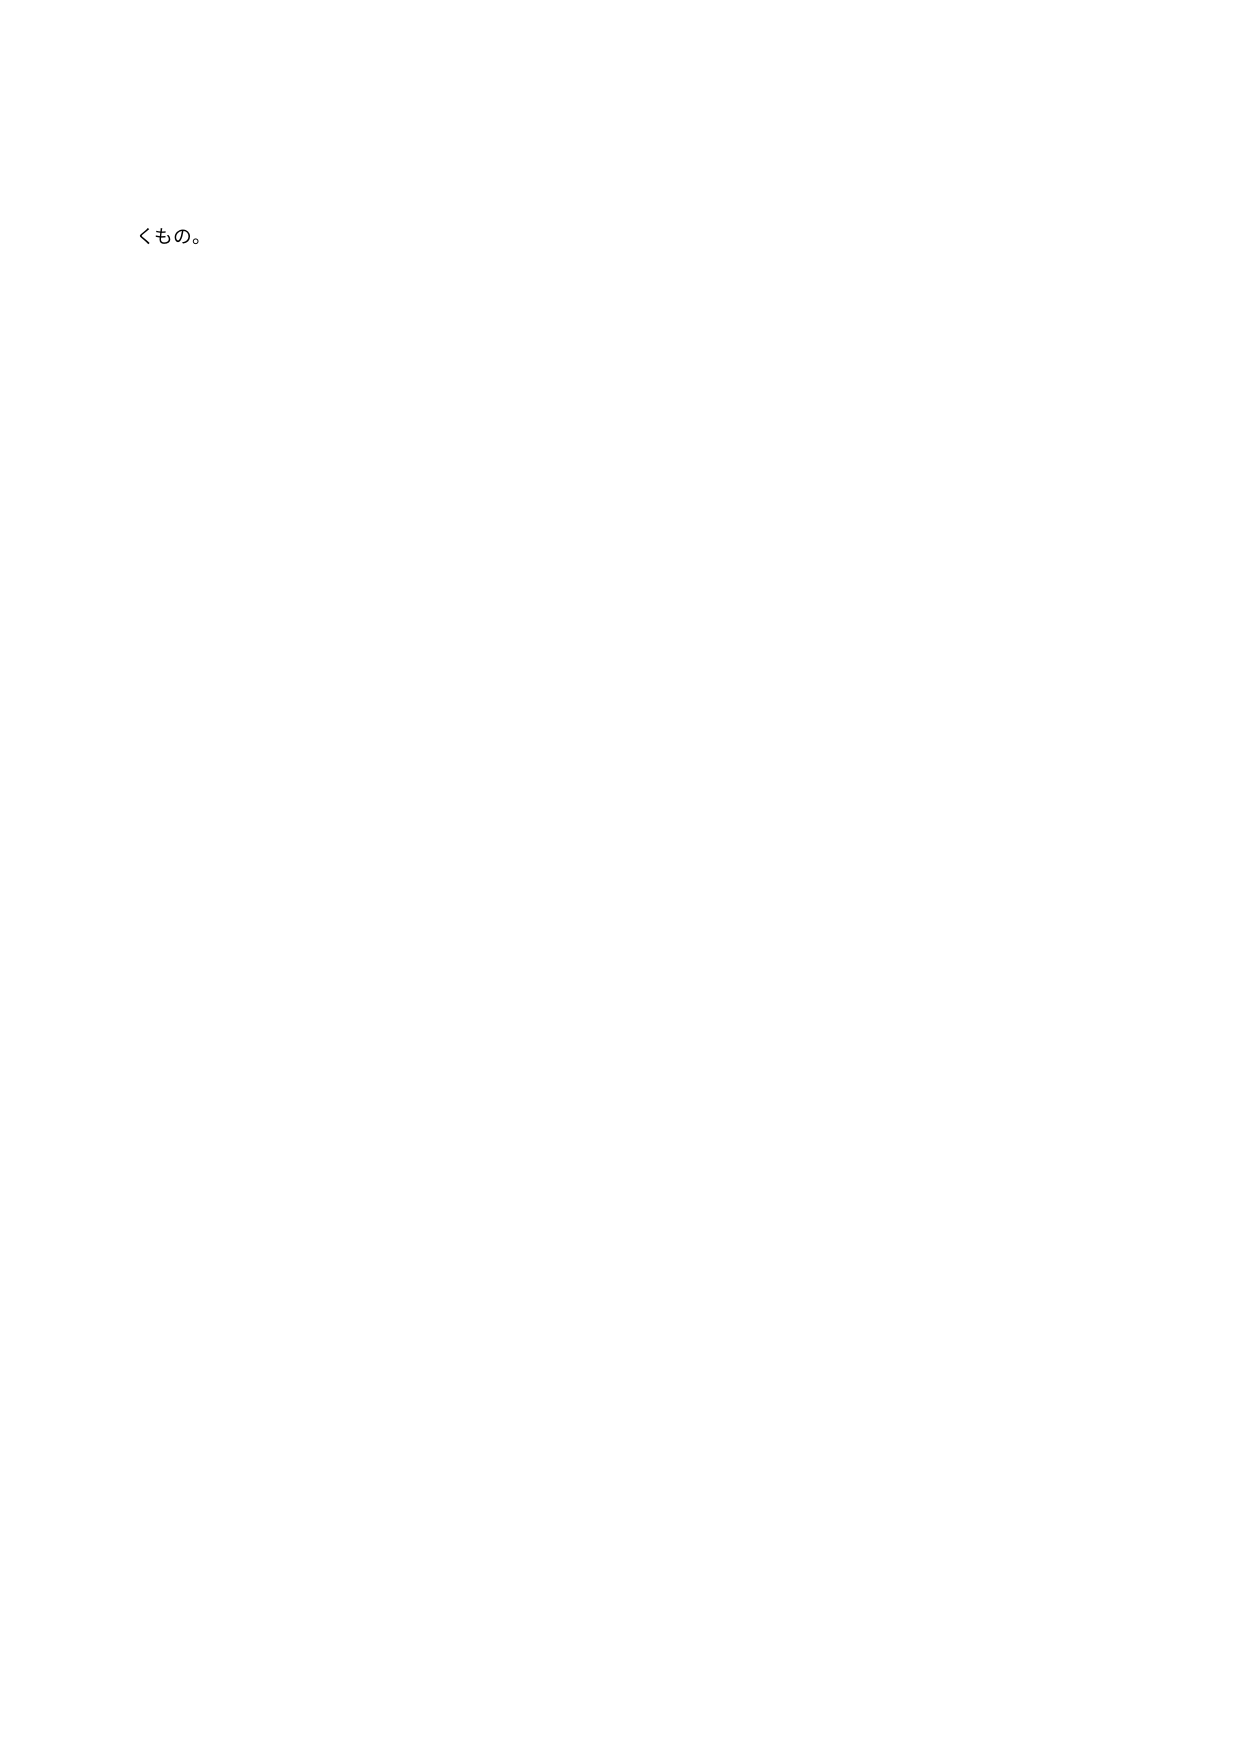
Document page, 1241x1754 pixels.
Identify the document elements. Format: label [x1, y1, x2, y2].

text [136, 217, 1063, 254]
